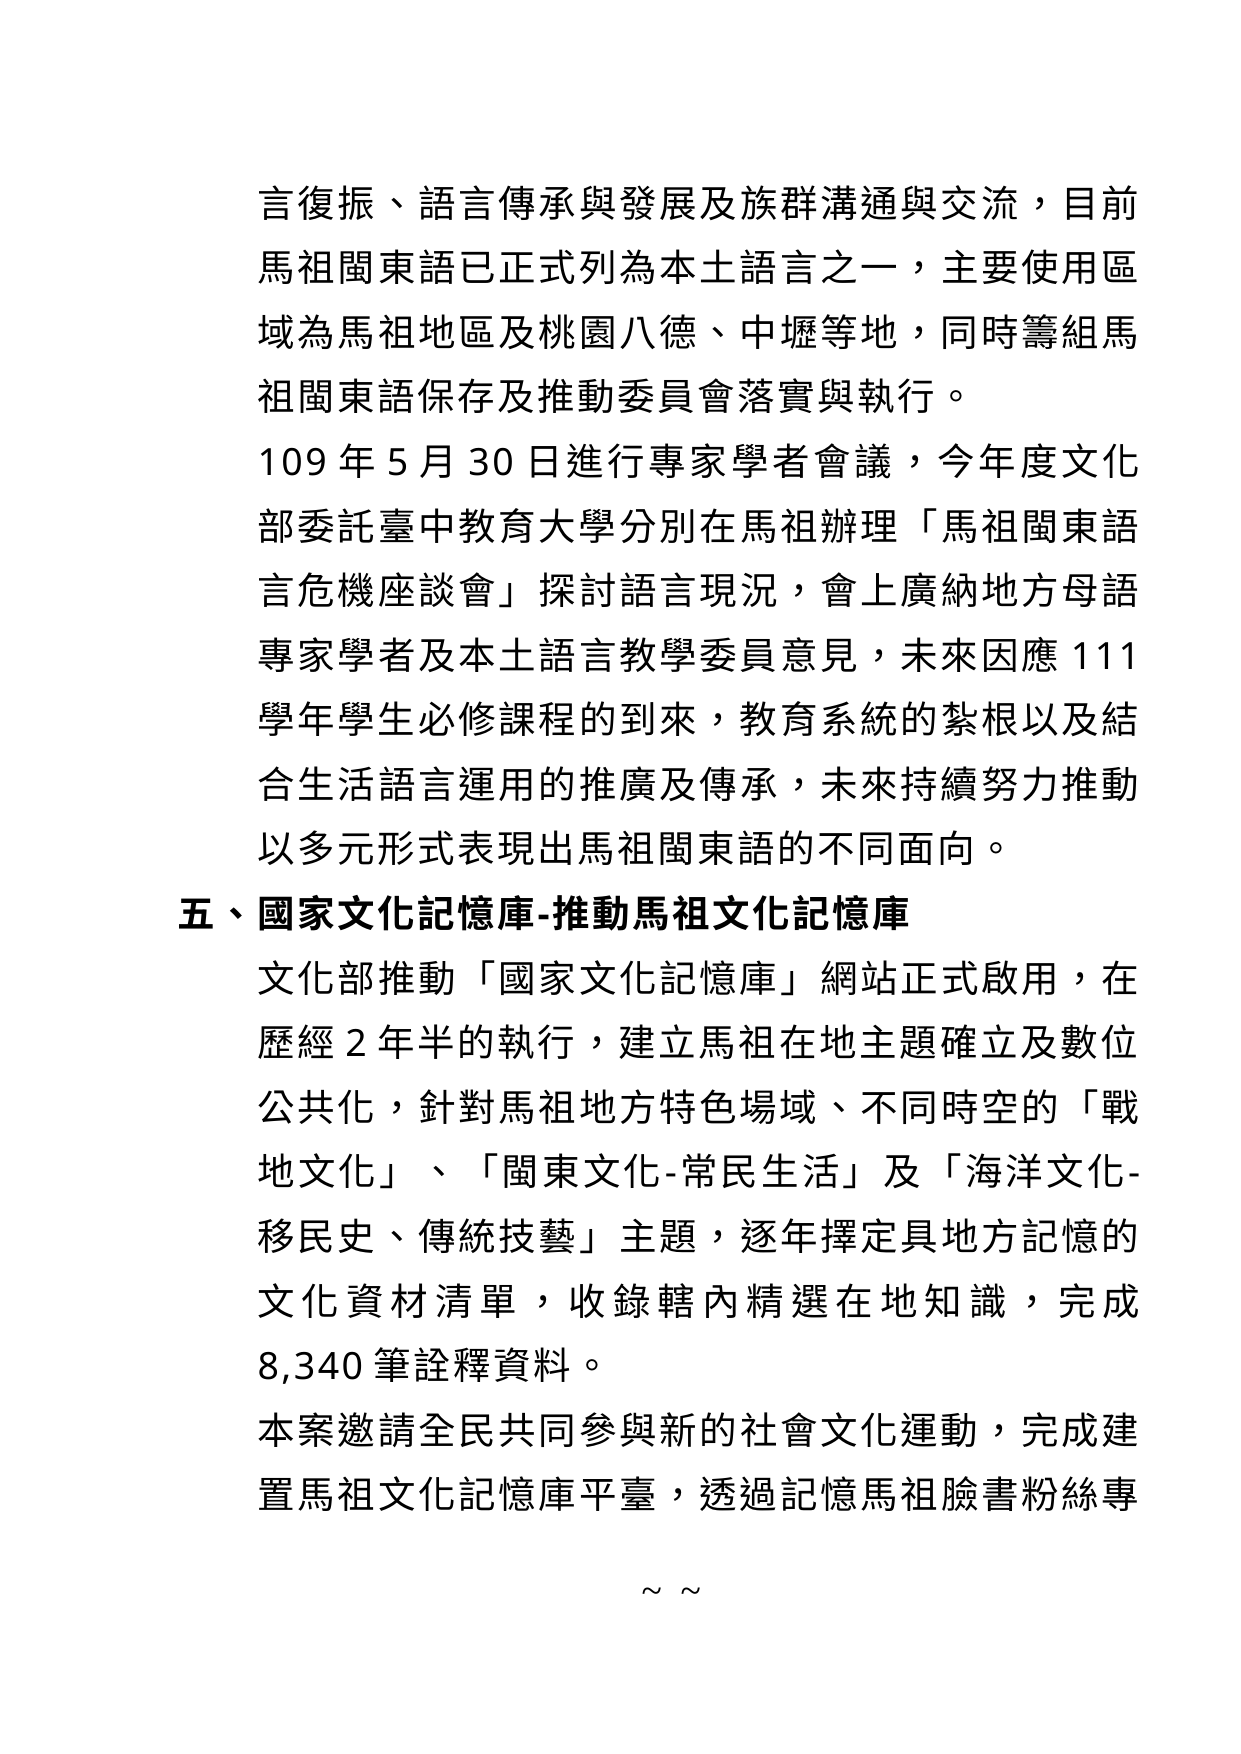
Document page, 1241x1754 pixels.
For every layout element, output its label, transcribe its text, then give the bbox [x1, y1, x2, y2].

list 本案邀請全民共同參與新的社會文化運動，完成建置馬祖文化記憶庫平臺，透過記憶馬祖臉書粉絲專頁，發展馬祖知識百科主題圖文，發佈41則貼文，平均3,000多人次關注，彰顯馬祖特色的文化內容，邀請全民共同參與，豐富且深化馬祖的文史資源。 [257, 1392, 1140, 1522]
list 109年5月30日進行專家學者會議，今年度文化部委託臺中教育大學分別在馬祖辦理「馬祖閩東語言危機座談會」探討語言現況，會上廣納地方母語專家學者及本土語言教學委員意見，未來因應111學年學生必修課程的到來，教育系統的紮根以及結合生活語言運用的推廣及傳承，未來持續努力推動以多元形式表現出馬祖閩東語的不同面向。 [257, 424, 1140, 876]
list 文化部推動「國家文化記憶庫」網站正式啟用，在歷經2年半的執行，建立馬祖在地主題確立及數位公共化，針對馬祖地方特色場域、不同時空的「戰地文化」、「閩東文化-常民生活」及「海洋文化-移民史、傳統技藝」主題，逐年擇定具地方記憶的文化資材清單，收錄轄內精選在地知識，完成8,340筆詮釋資料。 [257, 940, 1140, 1392]
text 五、國家文化記憶庫-推動馬祖文化記憶庫 [177, 876, 1140, 940]
